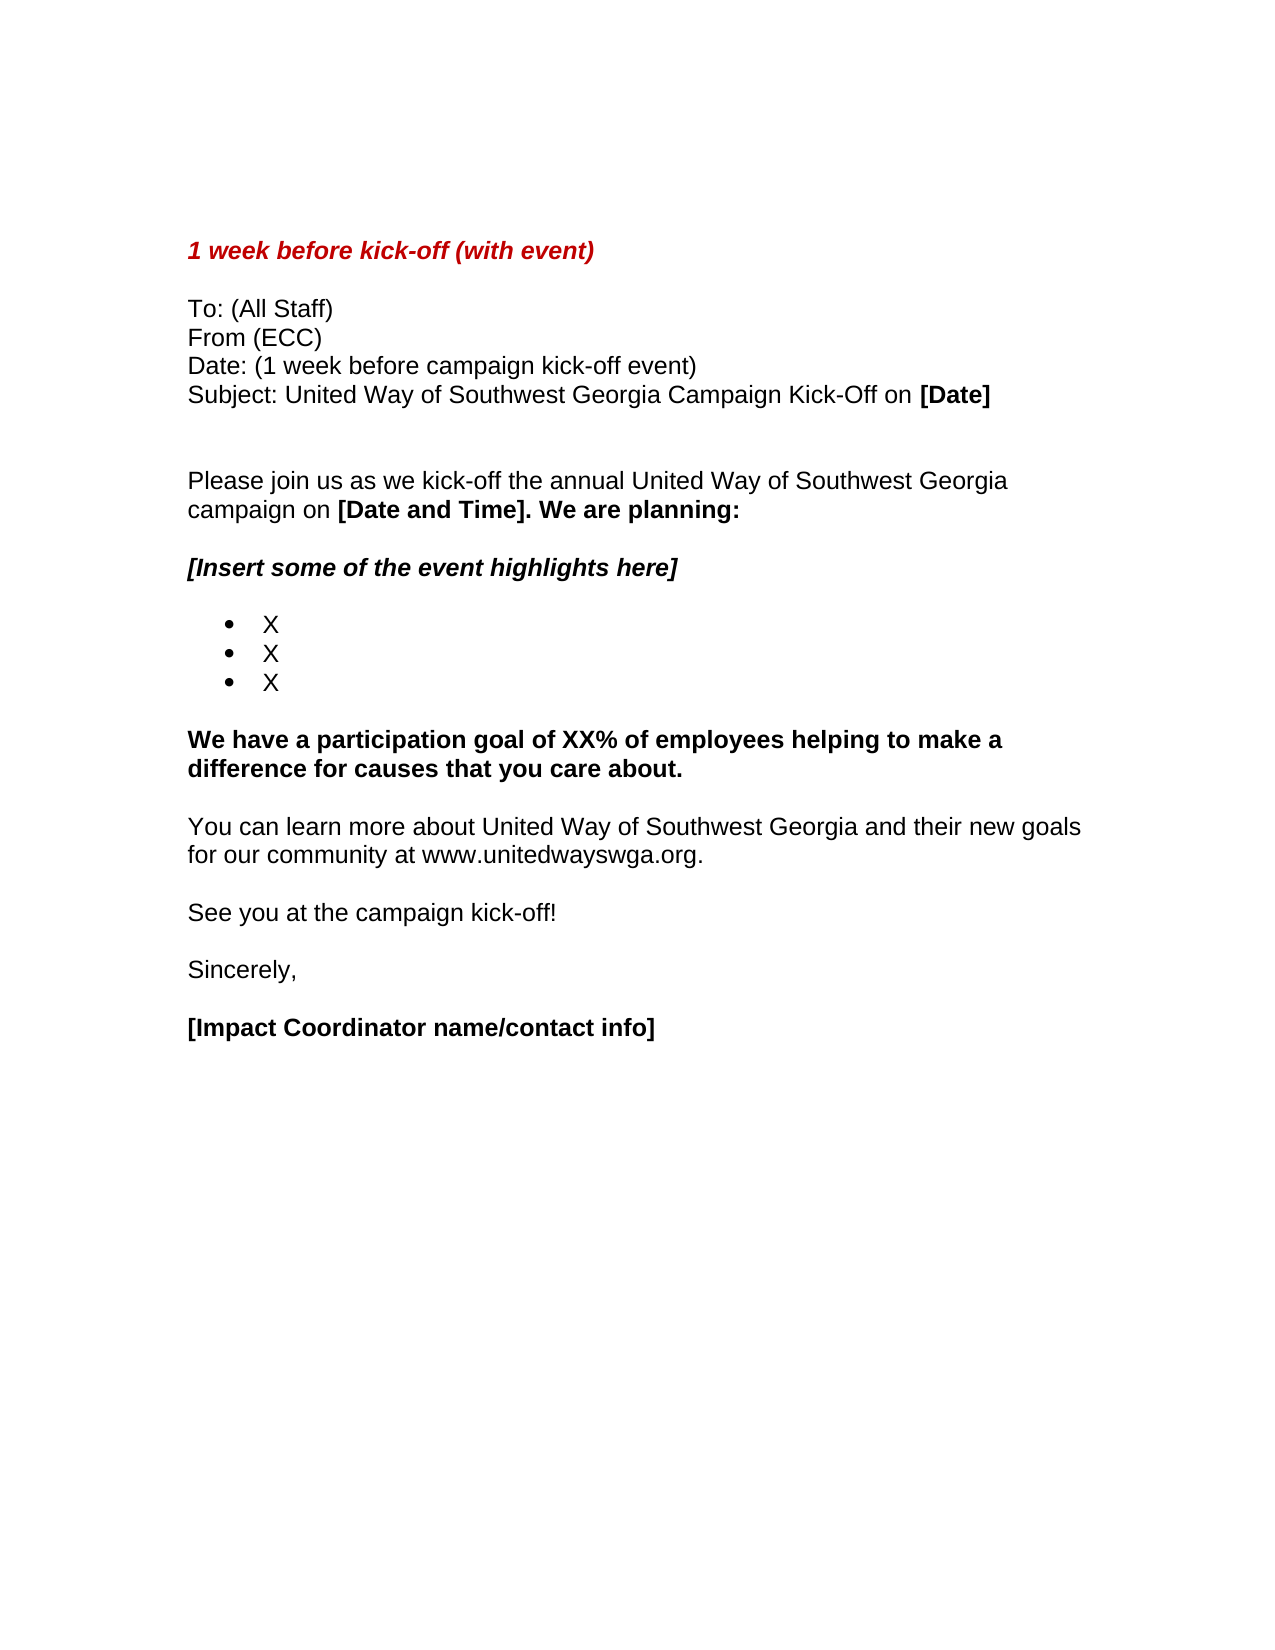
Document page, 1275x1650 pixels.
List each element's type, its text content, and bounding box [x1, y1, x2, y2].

list X [225, 668, 1087, 697]
text We have a participation goal of XX% of employees helping to make a difference for causes that you care about. [187, 725, 1087, 783]
text 1 week before kick-off (with event) [187, 236, 1087, 265]
text To: (All Staff) [187, 294, 1087, 322]
text [Insert some of the event highlights here] [187, 552, 1087, 581]
text [Impact Coordinator name/contact info] [187, 1013, 1087, 1042]
text Date: (1 week before campaign kick-off event) [187, 351, 1087, 380]
text Please join us as we kick-off the annual United Way of Southwest Georgia campaign on [Date and Time]. We are planning: [187, 466, 1087, 524]
text See you at the campaign kick-off! [187, 898, 1087, 927]
text You can learn more about United Way of Southwest Georgia and their new goals for our community at www.unitedwayswga.org. [187, 812, 1087, 869]
text Subject: United Way of Southwest Georgia Campaign Kick-Off on [Date] [187, 380, 1087, 409]
list X [225, 639, 1087, 668]
text From (ECC) [187, 322, 1087, 351]
list X [225, 610, 1087, 639]
text Sincerely, [187, 955, 1087, 984]
